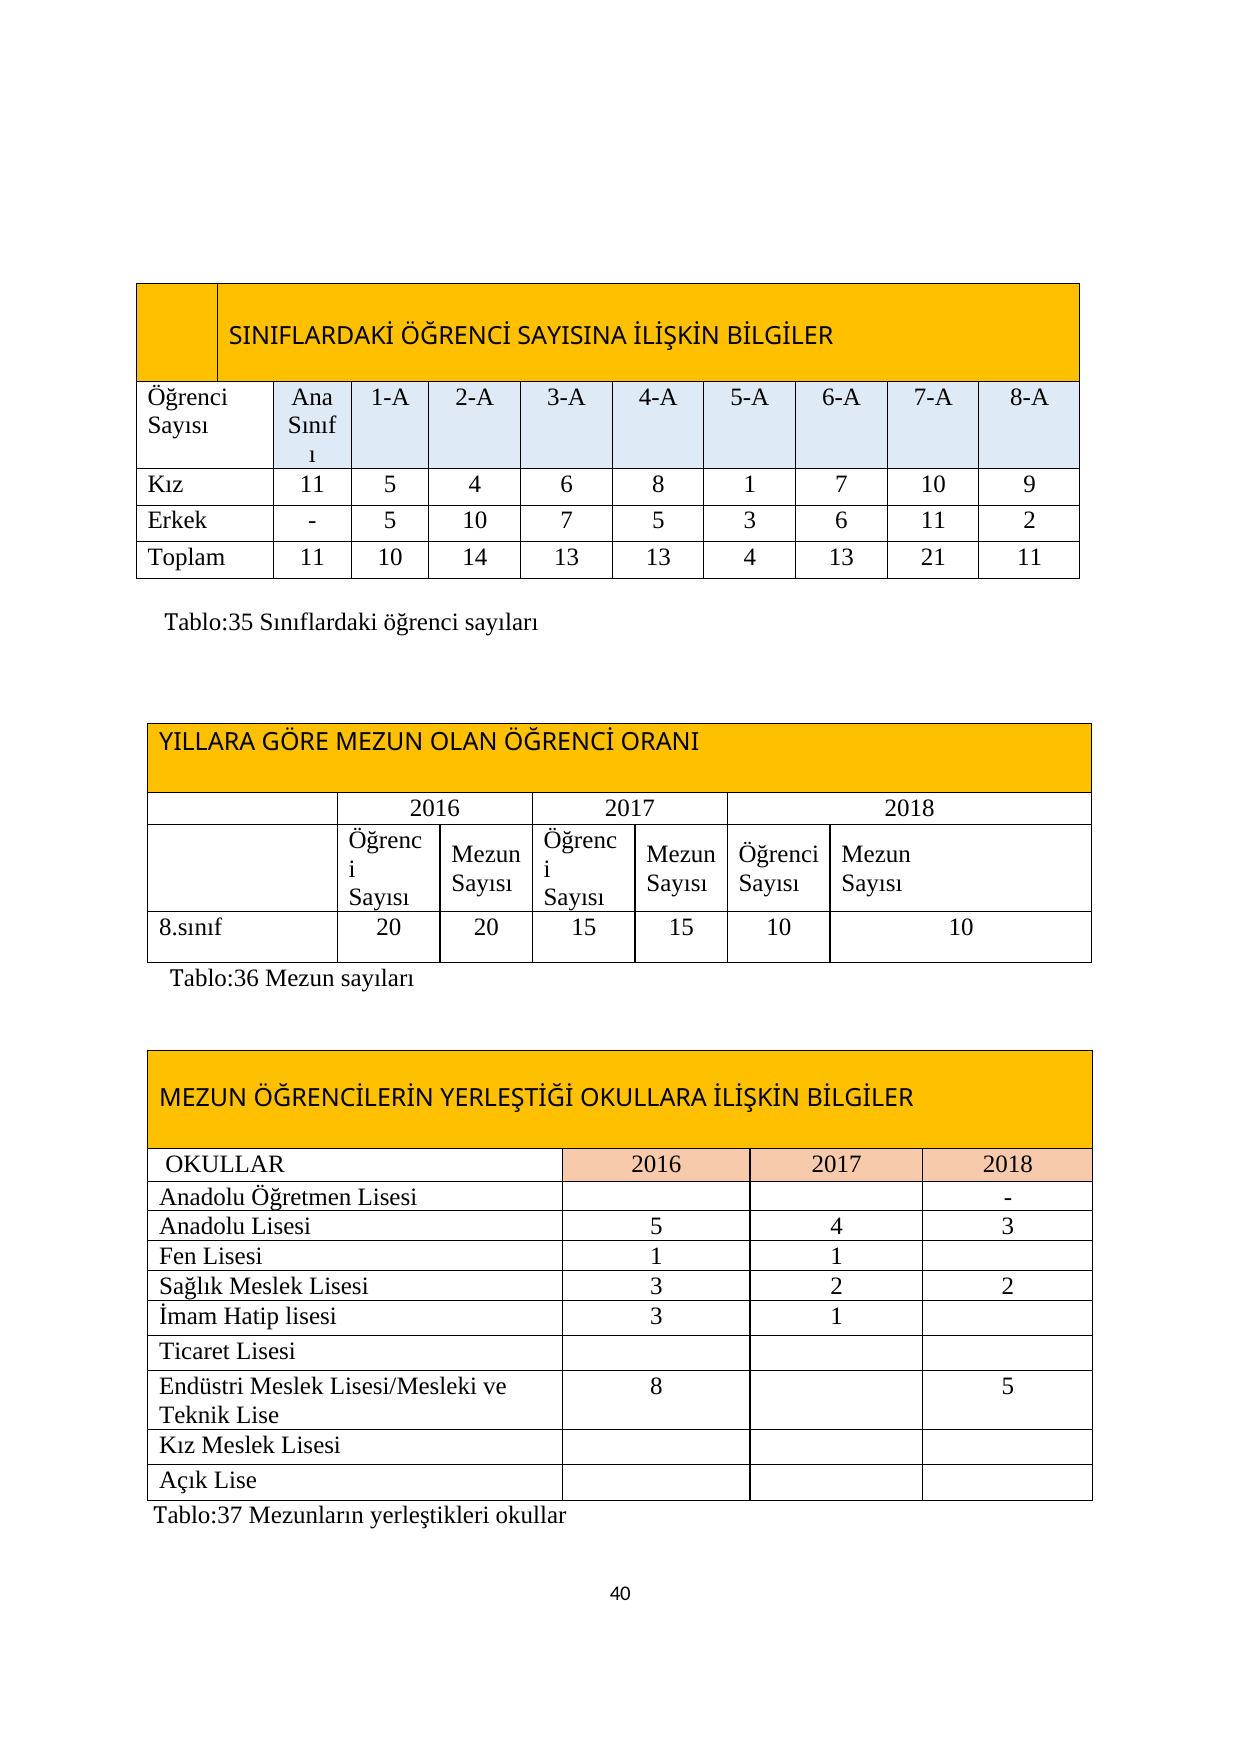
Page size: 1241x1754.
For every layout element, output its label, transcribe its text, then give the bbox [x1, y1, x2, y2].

table_cell 11 [979, 542, 1079, 577]
table_cell [148, 793, 337, 824]
table_cell Mezun Sayısı [441, 825, 532, 911]
table_cell 15 [533, 912, 634, 962]
table_cell 7 [796, 469, 887, 504]
table_cell 3-A [521, 382, 612, 468]
table_header YILLARA GÖRE MEZUN OLAN ÖĞRENCİ ORANI [148, 724, 1091, 792]
table_cell 1 [704, 469, 795, 504]
table_cell 11 [888, 506, 978, 541]
table_cell 20 [441, 912, 532, 962]
table_cell [751, 1465, 922, 1499]
table_cell Mezun Sayısı [636, 825, 727, 911]
table_cell [923, 1301, 1092, 1335]
table_cell 2-A [429, 382, 520, 468]
table_cell 10 [429, 506, 520, 541]
table_cell [923, 1430, 1092, 1464]
table_cell 21 [888, 542, 978, 577]
table_cell Öğrenci Sayısı [137, 382, 273, 468]
table_cell Öğrenci Sayısı [728, 825, 829, 911]
table_cell 10 [888, 469, 978, 504]
table_cell 13 [796, 542, 887, 577]
table_cell 5 [352, 506, 428, 541]
table_cell [751, 1371, 922, 1429]
table_cell 2018 [728, 793, 1091, 824]
table_cell [563, 1430, 749, 1464]
table_cell 13 [521, 542, 612, 577]
table_cell 4-A [613, 382, 703, 468]
table_cell Sağlık Meslek Lisesi [148, 1271, 562, 1300]
table_cell 1 [751, 1301, 922, 1335]
table_cell 11 [274, 469, 351, 504]
table_cell 10 [352, 542, 428, 577]
table_cell 3 [563, 1301, 749, 1335]
table_cell 5 [563, 1211, 749, 1240]
table_cell 13 [613, 542, 703, 577]
table_cell 9 [979, 469, 1079, 504]
table_cell 4 [704, 542, 795, 577]
table_cell 20 [338, 912, 439, 962]
table_cell 1-A [352, 382, 428, 468]
table_cell 1 [563, 1241, 749, 1270]
table_cell Toplam [137, 542, 273, 577]
table_cell 8.sınıf [148, 912, 337, 962]
table_cell Ana Sınıfı [274, 382, 351, 468]
table_cell 3 [563, 1271, 749, 1300]
table_cell 5 [352, 469, 428, 504]
table_cell 2017 [533, 793, 727, 824]
table_cell 8 [563, 1371, 749, 1429]
table_cell 7 [521, 506, 612, 541]
table_cell 6-A [796, 382, 887, 468]
table_cell [148, 825, 337, 911]
table_cell İmam Hatip lisesi [148, 1301, 562, 1335]
table_header SINIFLARDAKİ ÖĞRENCİ SAYISINA İLİŞKİN BİLGİLER [218, 284, 1079, 381]
table_cell - [923, 1182, 1092, 1210]
table_cell [751, 1430, 922, 1464]
table_cell Öğrenci Sayısı [338, 825, 439, 911]
table_cell 1 [751, 1241, 922, 1270]
table_cell 15 [636, 912, 727, 962]
table_cell 6 [521, 469, 612, 504]
table_cell 2018 [923, 1149, 1092, 1181]
table_cell 5 [923, 1371, 1092, 1429]
table_cell Erkek [137, 506, 273, 541]
table_cell [563, 1336, 749, 1370]
table_cell 14 [429, 542, 520, 577]
table_cell 2 [923, 1271, 1092, 1300]
table_cell - [274, 506, 351, 541]
table_cell 5 [613, 506, 703, 541]
table_cell Anadolu Öğretmen Lisesi [148, 1182, 562, 1210]
table_cell [751, 1182, 922, 1210]
table_cell [923, 1465, 1092, 1499]
table_cell 6 [796, 506, 887, 541]
table_cell Açık Lise [148, 1465, 562, 1499]
text Tablo:37 Mezunların yerleştikleri okullar [148, 1501, 1092, 1530]
text Tablo:35 Sınıflardaki öğrenci sayıları [148, 607, 1092, 637]
table_cell Kız [137, 469, 273, 504]
table_cell 2 [751, 1271, 922, 1300]
table_cell [923, 1241, 1092, 1270]
table_cell 8-A [979, 382, 1079, 468]
table_cell Öğrenci Sayısı [533, 825, 634, 911]
table_cell Fen Lisesi [148, 1241, 562, 1270]
table_cell [751, 1336, 922, 1370]
table_cell 7-A [888, 382, 978, 468]
table_cell 2016 [338, 793, 532, 824]
table_cell Endüstri Meslek Lisesi/Mesleki ve Teknik Lise [148, 1371, 562, 1429]
table_cell 5-A [704, 382, 795, 468]
table_cell 2016 [563, 1149, 749, 1181]
table_cell 4 [429, 469, 520, 504]
table_cell [923, 1336, 1092, 1370]
table_cell 2017 [751, 1149, 922, 1181]
table_cell 3 [923, 1211, 1092, 1240]
table_cell Mezun Sayısı [831, 825, 1091, 911]
table_header MEZUN ÖĞRENCİLERİN YERLEŞTİĞİ OKULLARA İLİŞKİN BİLGİLER [148, 1051, 1092, 1148]
table_header [137, 284, 217, 381]
table_cell 10 [728, 912, 829, 962]
table_cell 11 [274, 542, 351, 577]
table_cell [563, 1182, 749, 1210]
table_cell Ticaret Lisesi [148, 1336, 562, 1370]
table_cell 10 [831, 912, 1091, 962]
table_cell 4 [751, 1211, 922, 1240]
table_cell Anadolu Lisesi [148, 1211, 562, 1240]
table_cell 2 [979, 506, 1079, 541]
table_cell Kız Meslek Lisesi [148, 1430, 562, 1464]
table_cell 3 [704, 506, 795, 541]
table_cell 8 [613, 469, 703, 504]
table_cell OKULLAR [148, 1149, 562, 1181]
text Tablo:36 Mezun sayıları [148, 963, 1092, 993]
table_cell [563, 1465, 749, 1499]
